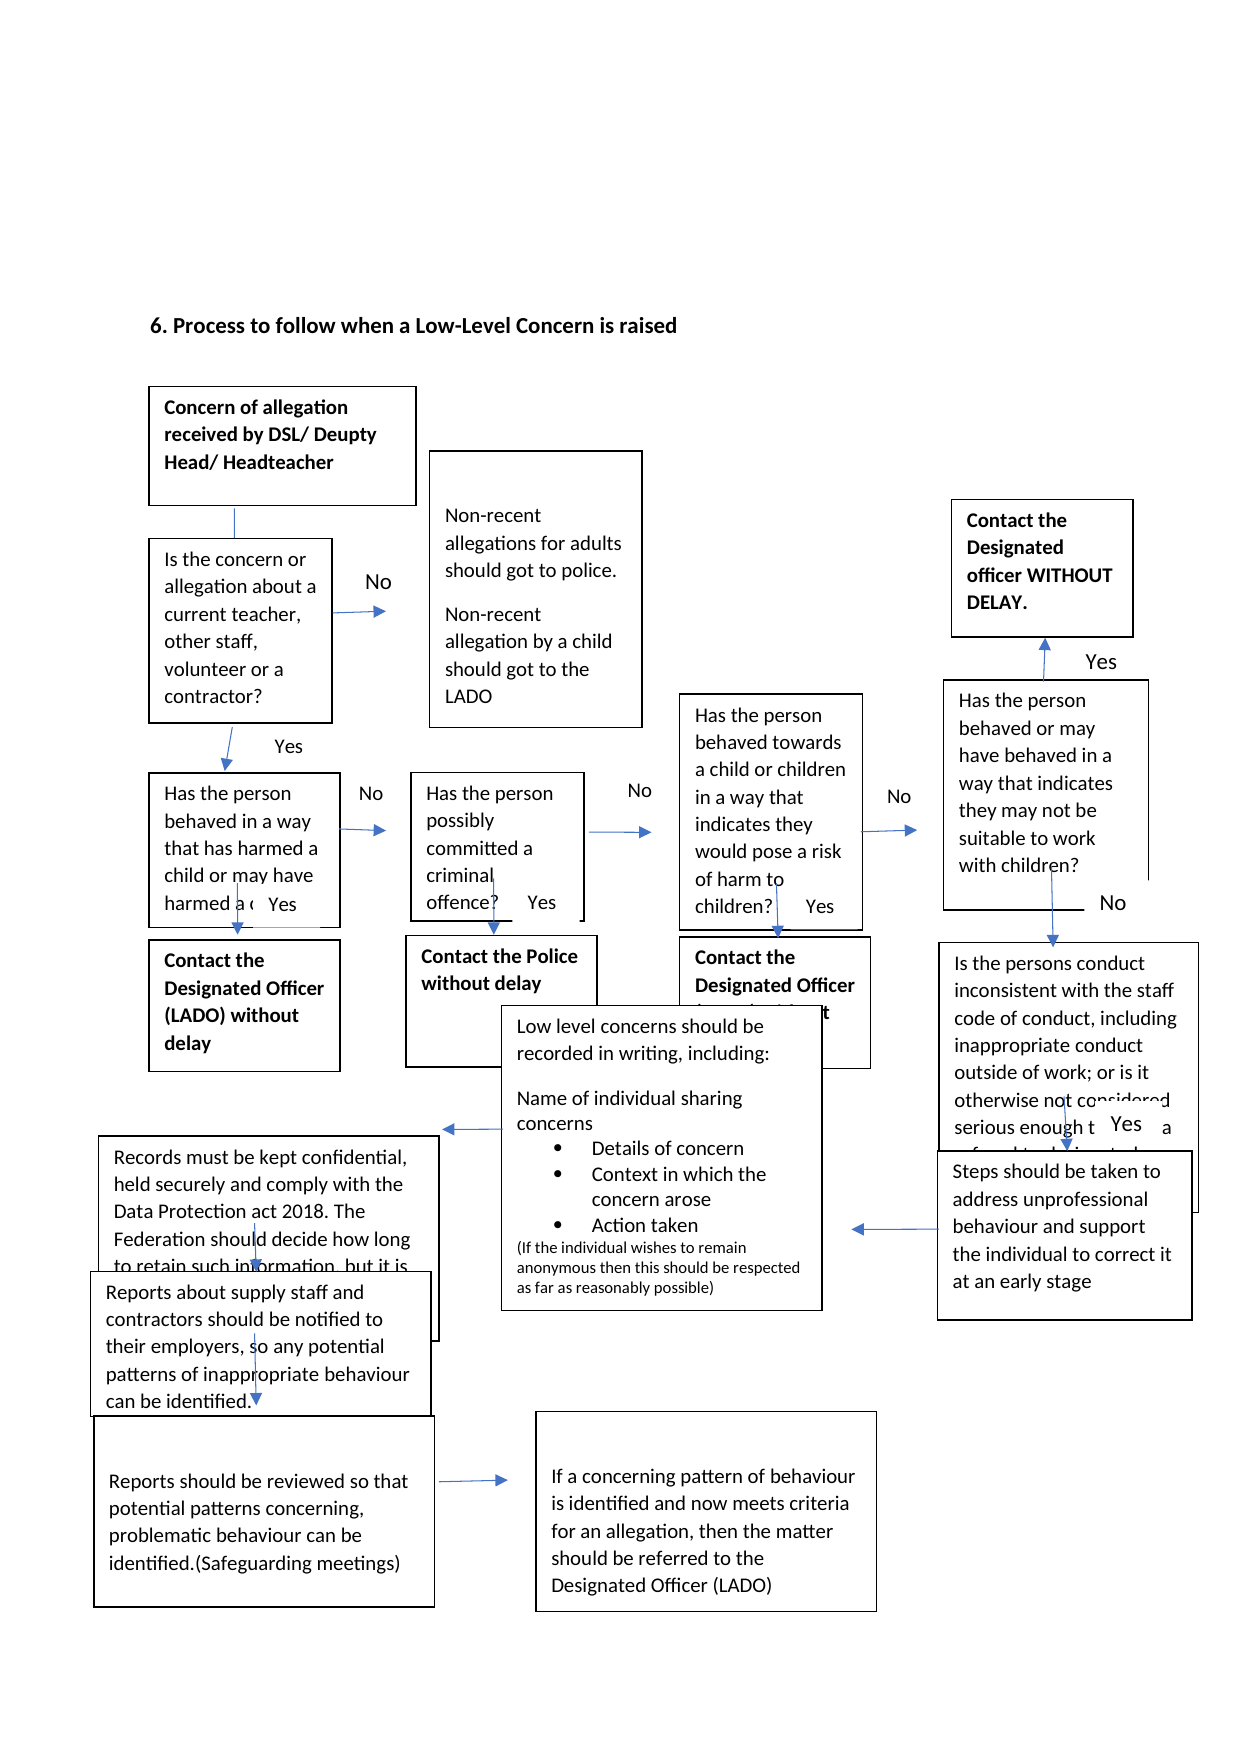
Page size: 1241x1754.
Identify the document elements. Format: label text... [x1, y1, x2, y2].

text 6. Process to follow when a Low-Level Concern is raised [150, 311, 1090, 339]
